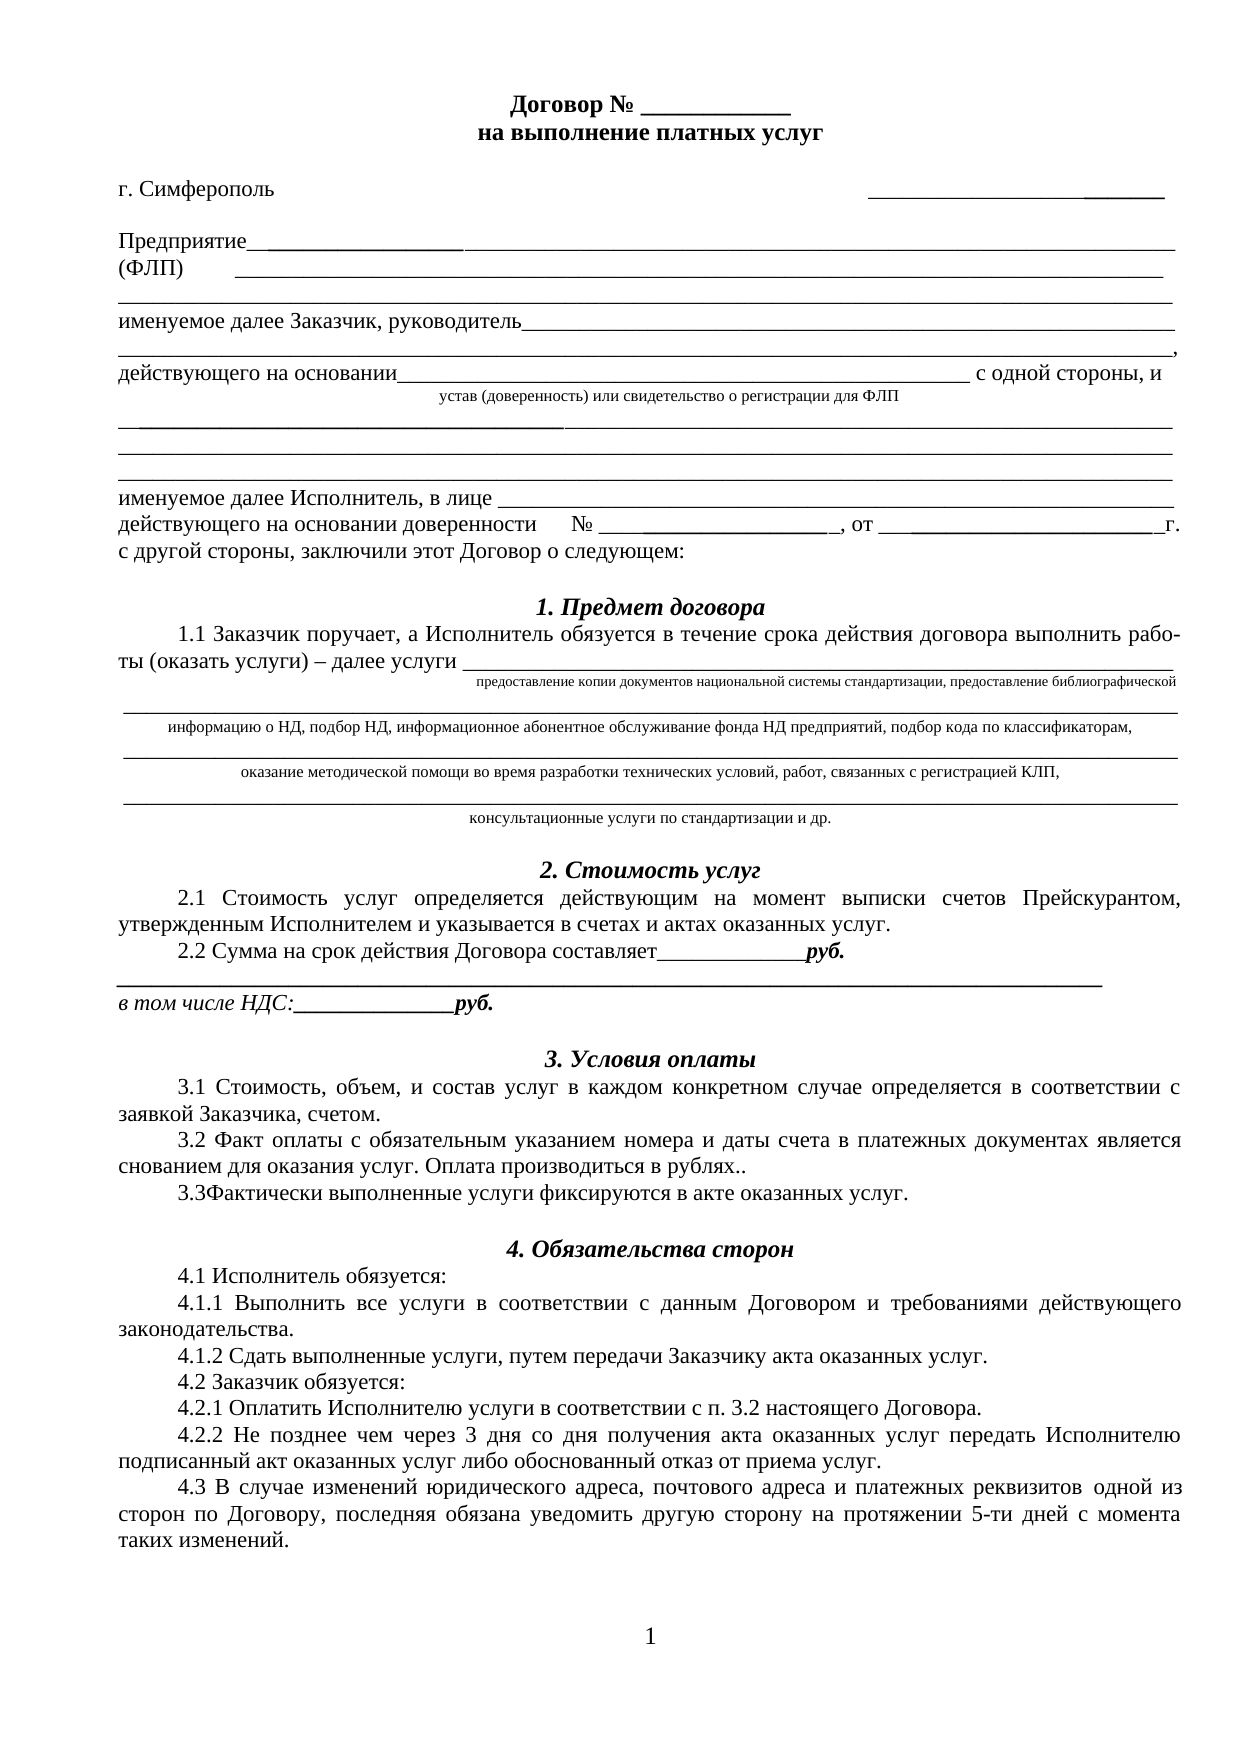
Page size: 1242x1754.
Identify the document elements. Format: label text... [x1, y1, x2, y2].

text действующего на основании__________________________________________________ с одной стороны, и [118, 359, 1183, 386]
text 4. Обязательства сторон [118, 1234, 1183, 1263]
text 2. Стоимость услуг [118, 855, 1183, 884]
text 2.1 Стоимость услуг определяется действующим на момент выписки счетов Прейскурантом, утвержденным Исполнителем и указывается в счетах и актах оказанных услуг. [118, 884, 1183, 937]
text ______________________________________________________________________________________ [118, 963, 1183, 989]
text 3.1 Стоимость, объем, и состав услуг в каждом конкретном случае определяется в соответствии с заявкой Заказчика, счетом. [118, 1073, 1183, 1126]
text Предприятие_________________________________________________________________________________ [118, 228, 1183, 254]
text ____________________________________________________________________________________________ [118, 736, 1183, 762]
text действующего на основании доверенности № _____________________, от _________________________г. [118, 510, 1183, 537]
text (ФЛП) _________________________________________________________________________________ [118, 254, 1183, 280]
text 4.3 В случае изменений юридического адреса, почтового адреса и платежных реквизитов одной из сторон по Договору, последняя обязана уведомить другую сторону на протяжении 5-ти дней с момента таких изменений. [118, 1473, 1183, 1552]
text предоставление копии документов национальной системы стандартизации, предоставление библиографической [118, 673, 1183, 690]
text консультационные услуги по стандартизации и др. [118, 807, 1183, 827]
text устав (доверенность) или свидетельство о регистрации для ФЛП [118, 386, 1183, 405]
text ____________________________________________________________________________________________ [118, 690, 1183, 716]
text 4.1.1 Выполнить все услуги в соответствии с данным Договором и требованиями действующего законодательства. [118, 1289, 1183, 1342]
text 4.1.2 Сдать выполненные услуги, путем передачи Заказчику акта оказанных услуг. [118, 1342, 1183, 1368]
text 2.2 Сумма на срок действия Договора составляет_____________руб. [118, 937, 1183, 963]
text именуемое далее Исполнитель, в лице ___________________________________________________________ [118, 484, 1183, 510]
text 1. Предмет договора [118, 592, 1183, 621]
text 3.3Фактически выполненные услуги фиксируются в акте оказанных услуг. [118, 1179, 1183, 1205]
text ____________________________________________________________________________________________ [118, 458, 1183, 484]
text 3. Условия оплаты [118, 1044, 1183, 1073]
text 4.2 Заказчик обязуется: [118, 1368, 1183, 1394]
text на выполнение платных услуг [118, 117, 1183, 146]
text ____________________________________________________________________________________________ [118, 431, 1183, 458]
text 1.1 Заказчик поручает, а Исполнитель обязуется в течение срока действия договора выполнить рабо-ты (оказать услуги) – далее услуги ______________________________________________________________ [118, 621, 1183, 673]
text в том числе НДС:______________руб. [118, 989, 1183, 1016]
text информацию о НД, подбор НД, информационное абонентное обслуживание фонда НД предприятий, подбор кода по классификаторам, [118, 716, 1183, 736]
text г. Симферополь __________________________ [118, 175, 1183, 201]
text ____________________________________________________________________________________________ [118, 405, 1183, 431]
text Договор № ____________ [118, 89, 1183, 117]
text именуемое далее Заказчик, руководитель_________________________________________________________ ____________________________________________________________________________________________, [118, 307, 1183, 359]
text 4.2.1 Оплатить Исполнителю услуги в соответствии с п. 3.2 настоящего Договора. [118, 1394, 1183, 1421]
text 4.2.2 Не позднее чем через 3 дня со дня получения акта оказанных услуг передать Исполнителю подписанный акт оказанных услуг либо обоснованный отказ от приема услуг. [118, 1421, 1183, 1473]
text 3.2 Факт оплаты с обязательным указанием номера и даты счета в платежных документах является снованием для оказания услуг. Оплата производиться в рублях.. [118, 1126, 1183, 1179]
text 4.1 Исполнитель обязуется: [118, 1263, 1183, 1289]
text с другой стороны, заключили этот Договор о следующем: [118, 537, 1183, 563]
text оказание методической помощи во время разработки технических условий, работ, связанных с регистрацией КЛП, ____________________________________________________________________________________________ [118, 762, 1183, 807]
text ____________________________________________________________________________________________ [118, 280, 1183, 307]
